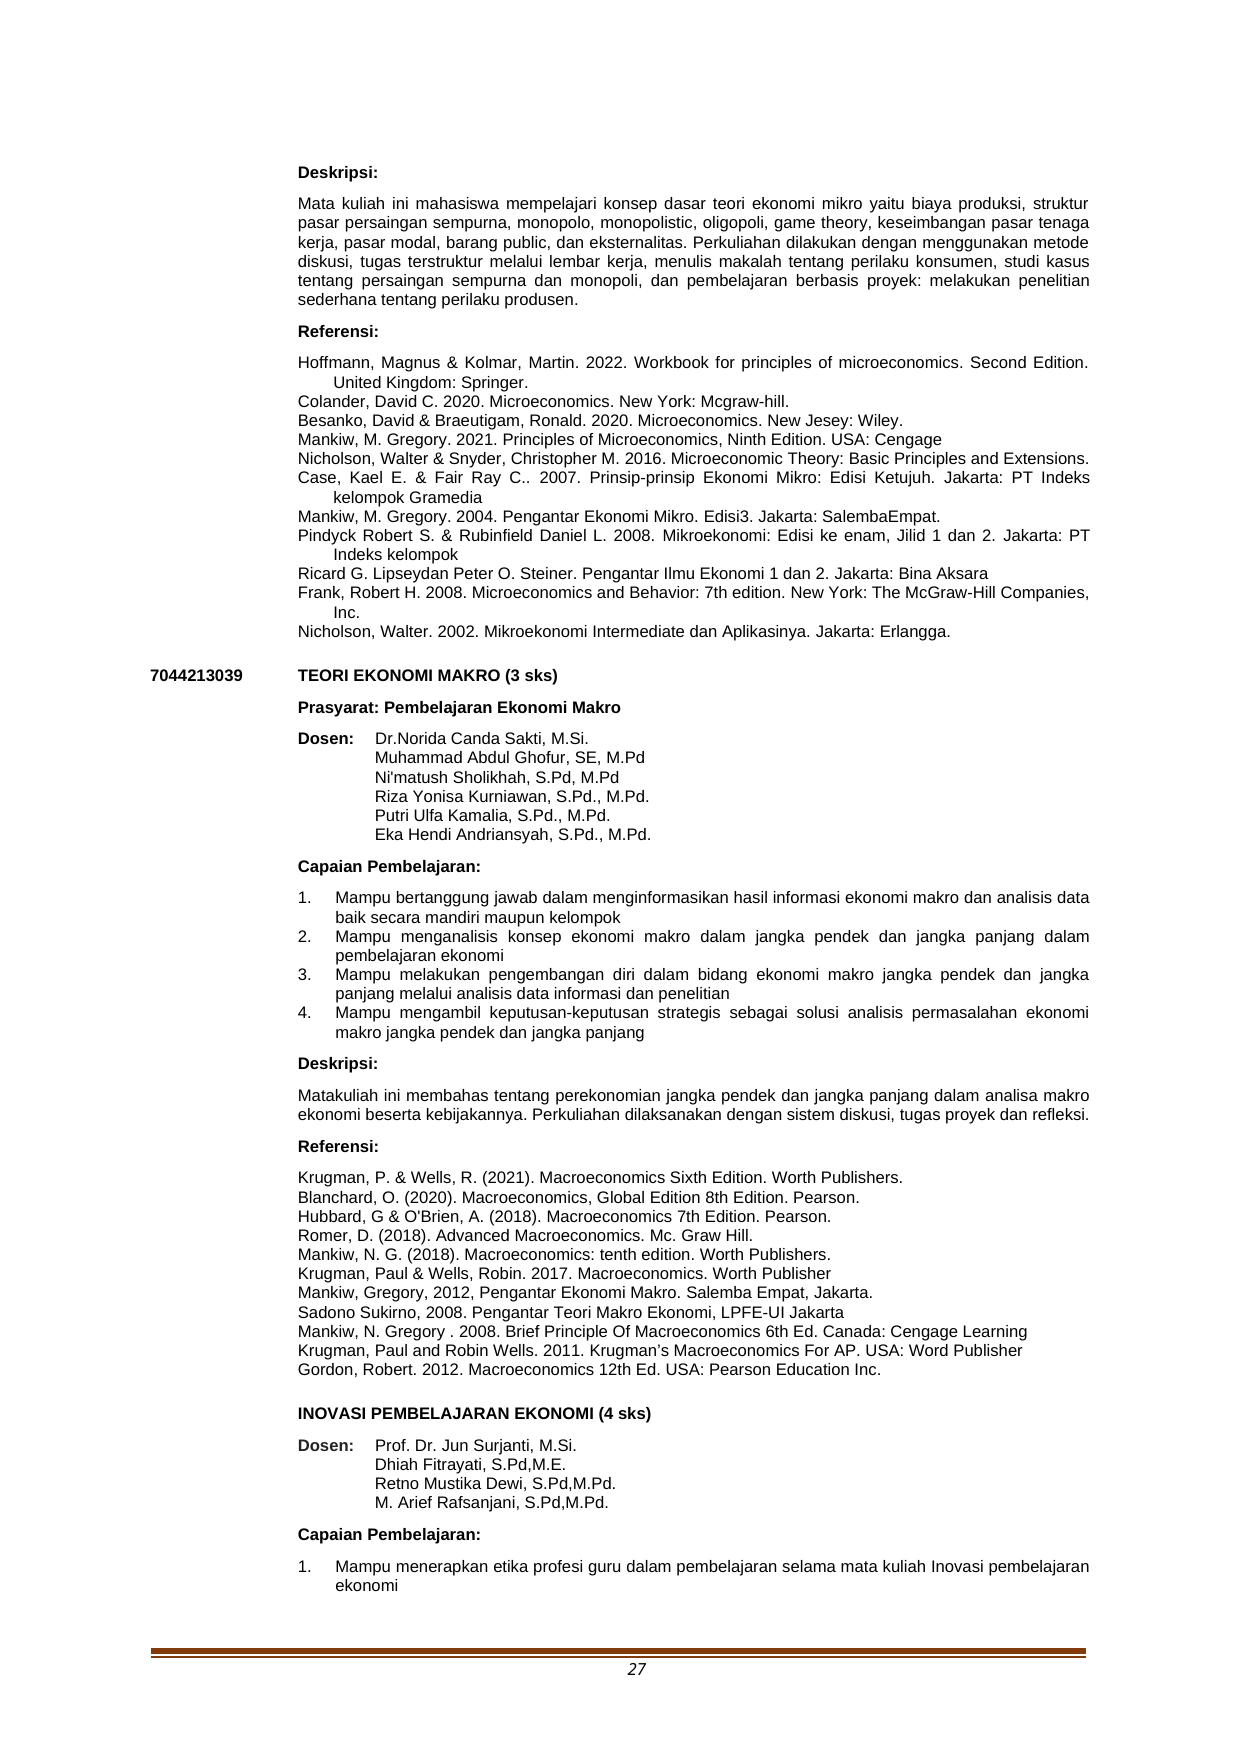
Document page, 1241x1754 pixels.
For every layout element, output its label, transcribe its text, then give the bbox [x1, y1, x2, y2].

text Capaian Pembelajaran: [298, 857, 1090, 876]
list Mampu bertanggung jawab dalam menginformasikan hasil informasi ekonomi makro dan analisis data baik secara mandiri maupun kelompok [298, 888, 1090, 927]
list Mampu mengambil keputusan-keputusan strategis sebagai solusi analisis permasalahan ekonomi makro jangka pendek dan jangka panjang [298, 1003, 1090, 1042]
text Krugman, Paul & Wells, Robin. 2017. Macroeconomics. Worth Publisher [298, 1264, 1090, 1283]
text Capaian Pembelajaran: [298, 1525, 1090, 1544]
text Case, Kael E. & Fair Ray C.. 2007. Prinsip-prinsip Ekonomi Mikro: Edisi Ketujuh. Jakarta: PT Indeks kelompok Gramedia [298, 468, 1090, 507]
text Frank, Robert H. 2008. Microeconomics and Behavior: 7th edition. New York: The McGraw-Hill Companies, Inc. [298, 583, 1090, 622]
text Deskripsi: [298, 1054, 1090, 1073]
text Nicholson, Walter. 2002. Mikroekonomi Intermediate dan Aplikasinya. Jakarta: Erlangga. [298, 622, 1090, 641]
text Blanchard, O. (2020). Macroeconomics, Global Edition 8th Edition. Pearson. [298, 1187, 1090, 1207]
text Hubbard, G & O'Brien, A. (2018). Macroeconomics 7th Edition. Pearson. [298, 1207, 1090, 1226]
text Deskripsi: [298, 162, 1090, 182]
text Referensi: [298, 1137, 1090, 1156]
list Mampu menerapkan etika profesi guru dalam pembelajaran selama mata kuliah Inovasi pembelajaran ekonomi [298, 1557, 1090, 1595]
text Retno Mustika Dewi, S.Pd,M.Pd. [150, 1474, 1090, 1493]
text Krugman, P. & Wells, R. (2021). Macroeconomics Sixth Edition. Worth Publishers. [298, 1168, 1090, 1187]
text Sadono Sukirno, 2008. Pengantar Teori Makro Ekonomi, LPFE-UI Jakarta [298, 1302, 1090, 1322]
text Mankiw, M. Gregory. 2004. Pengantar Ekonomi Mikro. Edisi3. Jakarta: SalembaEmpat. [298, 507, 1090, 526]
text Dhiah Fitrayati, S.Pd,M.E. [150, 1455, 1090, 1474]
text Ricard G. Lipseydan Peter O. Steiner. Pengantar Ilmu Ekonomi 1 dan 2. Jakarta: Bina Aksara [298, 564, 1090, 583]
text Putri Ulfa Kamalia, S.Pd., M.Pd. [150, 806, 1090, 825]
text Mankiw, Gregory, 2012, Pengantar Ekonomi Makro. Salemba Empat, Jakarta. [298, 1283, 1090, 1302]
text Referensi: [298, 322, 1090, 341]
list Mampu melakukan pengembangan diri dalam bidang ekonomi makro jangka pendek dan jangka panjang melalui analisis data informasi dan penelitian [298, 965, 1090, 1003]
text Mankiw, M. Gregory. 2021. Principles of Microeconomics, Ninth Edition. USA: Cengage [298, 430, 1090, 449]
text Pindyck Robert S. & Rubinfield Daniel L. 2008. Mikroekonomi: Edisi ke enam, Jilid 1 dan 2. Jakarta: PT Indeks kelompok [298, 526, 1090, 564]
text INOVASI PEMBELAJARAN EKONOMI (4 sks) [150, 1404, 1090, 1423]
text Colander, David C. 2020. Microeconomics. New York: Mcgraw-hill. [298, 392, 1090, 411]
text Hoffmann, Magnus & Kolmar, Martin. 2022. Workbook for principles of microeconomics. Second Edition. United Kingdom: Springer. [298, 353, 1090, 392]
text M. Arief Rafsanjani, S.Pd,M.Pd. [150, 1493, 1090, 1512]
text Nicholson, Walter & Snyder, Christopher M. 2016. Microeconomic Theory: Basic Principles and Extensions. [298, 449, 1090, 468]
text Riza Yonisa Kurniawan, S.Pd., M.Pd. [150, 787, 1090, 806]
text Dosen: Dr.Norida Canda Sakti, M.Si. [298, 729, 1090, 748]
text Ni'matush Sholikhah, S.Pd, M.Pd [150, 767, 1090, 787]
list Mampu menganalisis konsep ekonomi makro dalam jangka pendek dan jangka panjang dalam pembelajaran ekonomi [298, 927, 1090, 965]
text Mankiw, N. Gregory . 2008. Brief Principle Of Macroeconomics 6th Ed. Canada: Cengage Learning [298, 1322, 1090, 1341]
text Mankiw, N. G. (2018). Macroeconomics: tenth edition. Worth Publishers. [298, 1245, 1090, 1264]
text Besanko, David & Braeutigam, Ronald. 2020. Microeconomics. New Jesey: Wiley. [298, 411, 1090, 430]
text Muhammad Abdul Ghofur, SE, M.Pd [150, 748, 1090, 767]
text Eka Hendi Andriansyah, S.Pd., M.Pd. [150, 825, 1090, 844]
text Gordon, Robert. 2012. Macroeconomics 12th Ed. USA: Pearson Education Inc. [298, 1360, 1090, 1379]
text Prasyarat: Pembelajaran Ekonomi Makro [298, 697, 1090, 717]
text Krugman, Paul and Robin Wells. 2011. Krugman’s Macroeconomics For AP. USA: Word Publisher [298, 1341, 1090, 1360]
text 7044213039 TEORI EKONOMI MAKRO (3 sks) [150, 666, 1090, 685]
text Dosen: Prof. Dr. Jun Surjanti, M.Si. [298, 1436, 1090, 1455]
text Matakuliah ini membahas tentang perekonomian jangka pendek dan jangka panjang dalam analisa makro ekonomi beserta kebijakannya. Perkuliahan dilaksanakan dengan sistem diskusi, tugas proyek dan refleksi. [298, 1086, 1090, 1124]
text Mata kuliah ini mahasiswa mempelajari konsep dasar teori ekonomi mikro yaitu biaya produksi, struktur pasar persaingan sempurna, monopolo, monopolistic, oligopoli, game theory, keseimbangan pasar tenaga kerja, pasar modal, barang public, dan eksternalitas. Perkuliahan dilakukan dengan menggunakan metode diskusi, tugas terstruktur melalui lembar kerja, menulis makalah tentang perilaku konsumen, studi kasus tentang persaingan sempurna dan monopoli, dan pembelajaran berbasis proyek: melakukan penelitian sederhana tentang perilaku produsen. [298, 194, 1090, 309]
text Romer, D. (2018). Advanced Macroeconomics. Mc. Graw Hill. [298, 1226, 1090, 1245]
